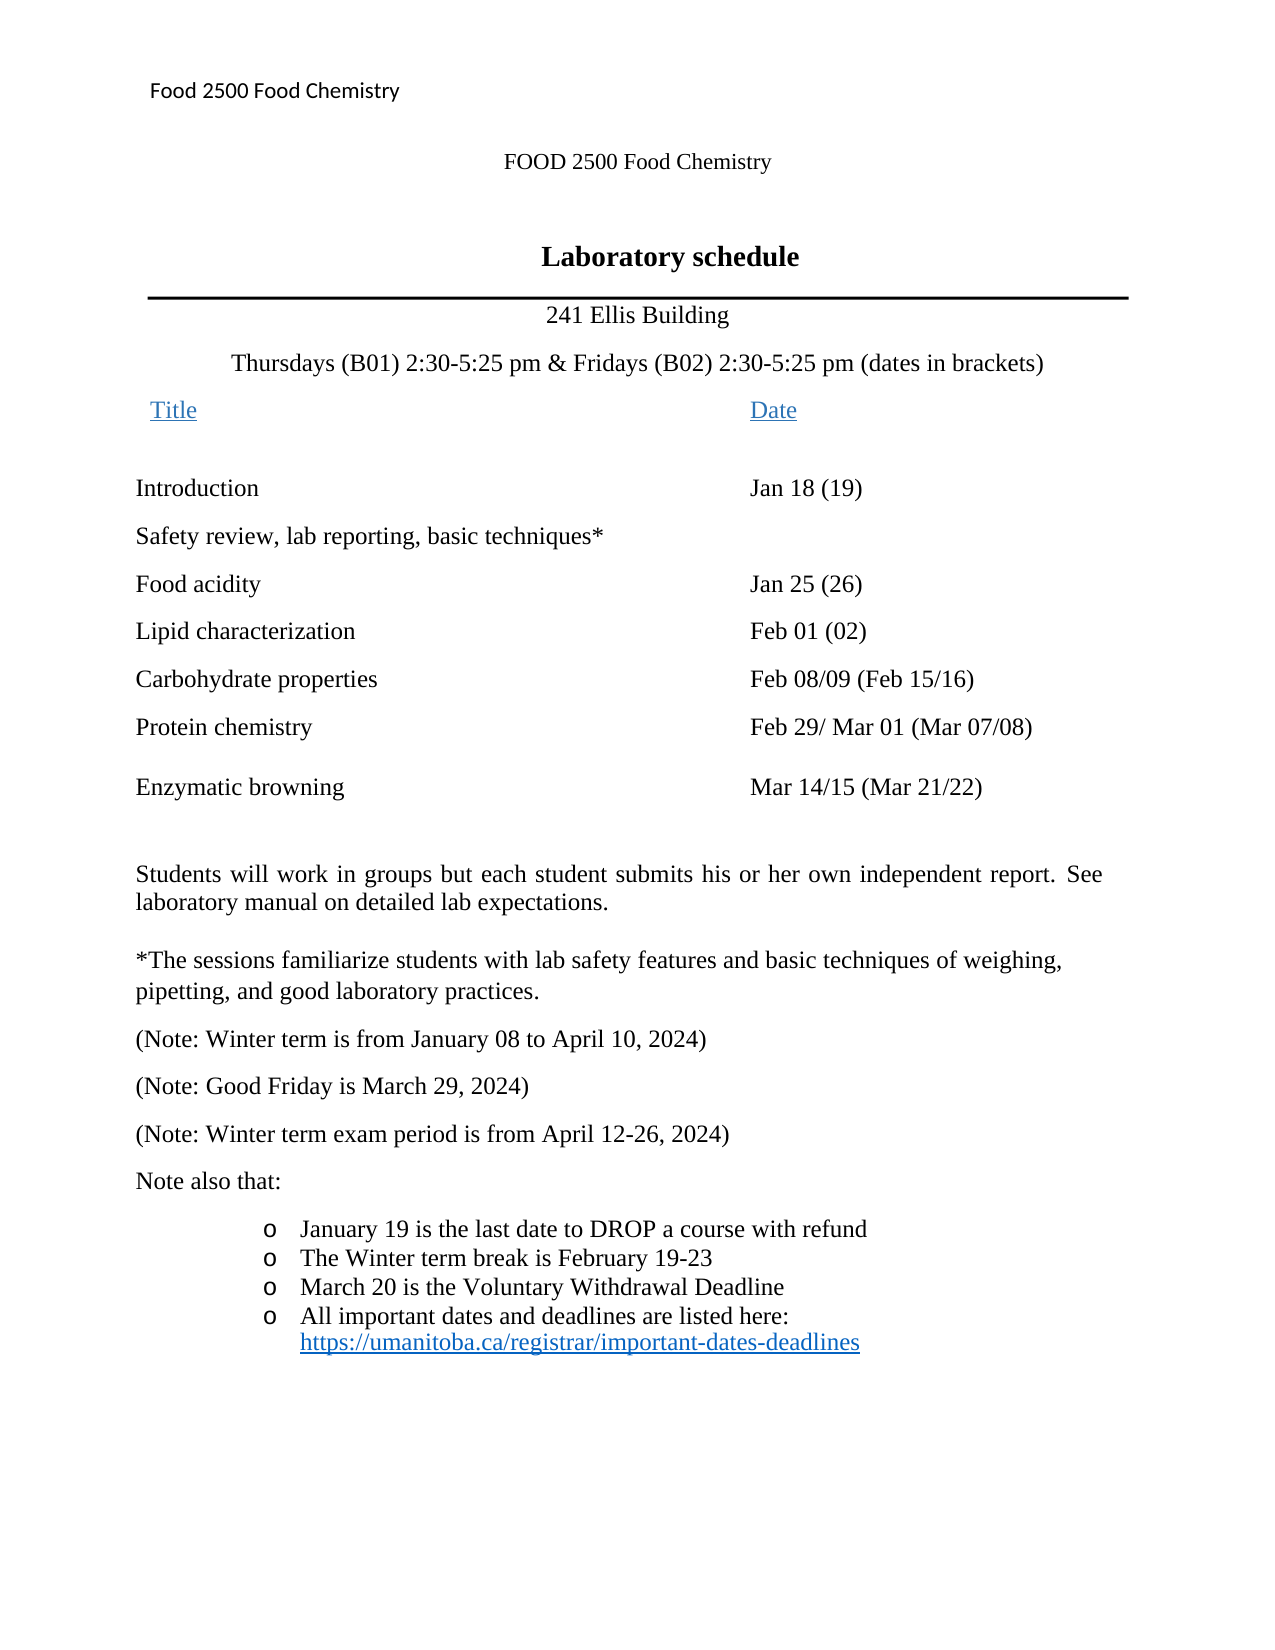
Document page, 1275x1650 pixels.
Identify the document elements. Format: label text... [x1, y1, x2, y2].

text Carbohydrate properties Feb 08/09 (Feb 15/16) [135, 664, 1250, 693]
text Protein chemistry Feb 29/ Mar 01 (Mar 07/08) [135, 712, 1250, 740]
text Thursdays (B01) 2:30-5:25 pm & Fridays (B02) 2:30-5:25 pm (dates in brackets) Title Date [150, 348, 1044, 424]
subtitle Laboratory schedule [135, 239, 1205, 272]
text (Note: Winter term exam period is from April 12-26, 2024) Note also that: [135, 1119, 746, 1195]
text Enzymatic browning Mar 14/15 (Mar 21/22) [135, 772, 1250, 801]
list March 20 is the Voluntary Withdrawal Deadline [262, 1272, 1250, 1301]
text 241 Ellis Building [546, 300, 1250, 329]
text Introduction Jan 18 (19) [135, 473, 1250, 502]
text *The sessions familiarize students with lab safety features and basic techniques of weighing, pipetting, and good laboratory practices. [135, 945, 1126, 1005]
text Safety review, lab reporting, basic techniques* [135, 521, 1250, 550]
list The Winter term break is February 19-23 [262, 1243, 1250, 1272]
list January 19 is the last date to DROP a course with refund [262, 1214, 1250, 1243]
list All important dates and deadlines are listed here: https://umanitoba.ca/registrar/important-dates-deadlines [262, 1301, 1049, 1356]
text Lipid characterization Feb 01 (02) [135, 616, 1250, 645]
text Students will work in groups but each student submits his or her own independent report. See laboratory manual on detailed lab expectations. [135, 859, 1126, 916]
text FOOD 2500 Food Chemistry [383, 148, 892, 174]
text Food acidity Jan 25 (26) [135, 569, 1250, 597]
text (Note: Winter term is from January 08 to April 10, 2024) (Note: Good Friday is March 29, 2024) [135, 1024, 723, 1100]
